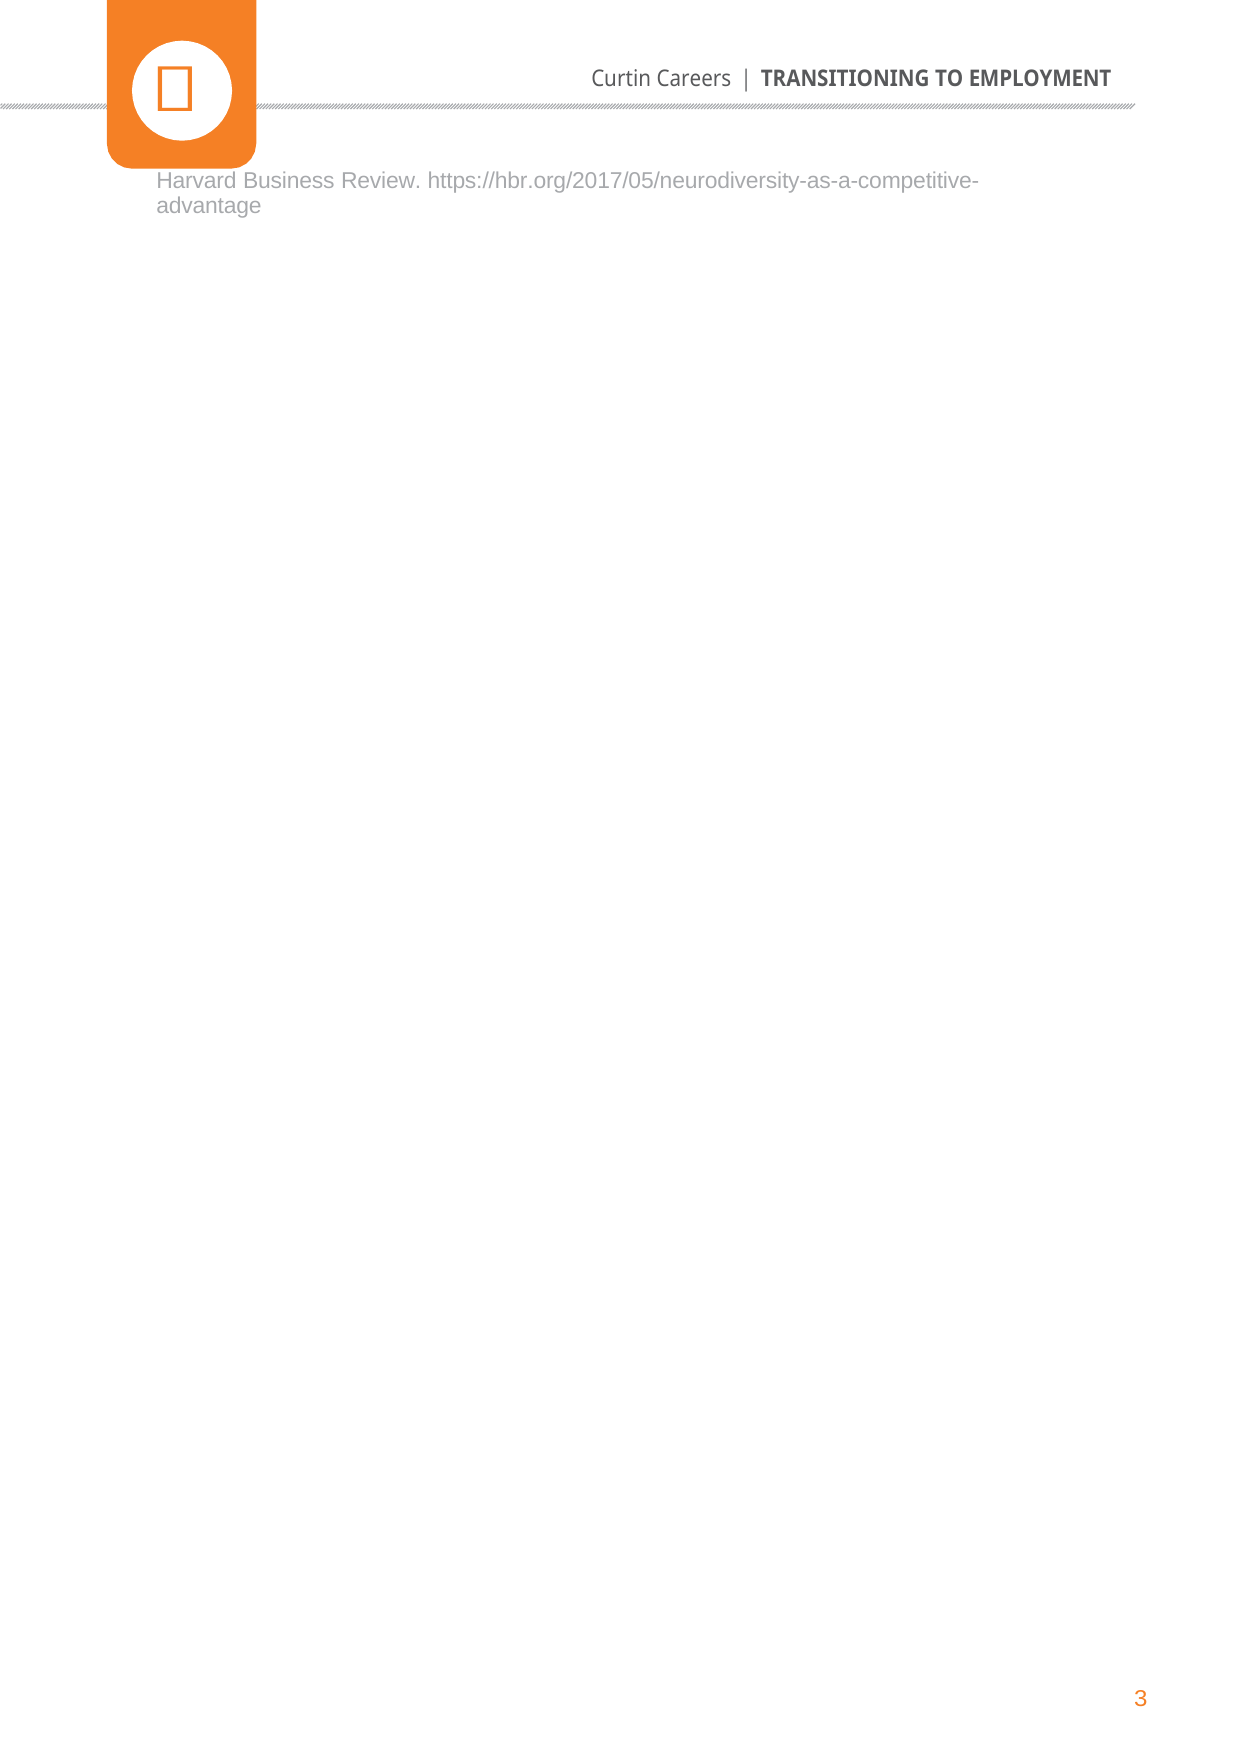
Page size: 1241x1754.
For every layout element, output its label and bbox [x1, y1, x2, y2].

text [115, 169, 1083, 219]
